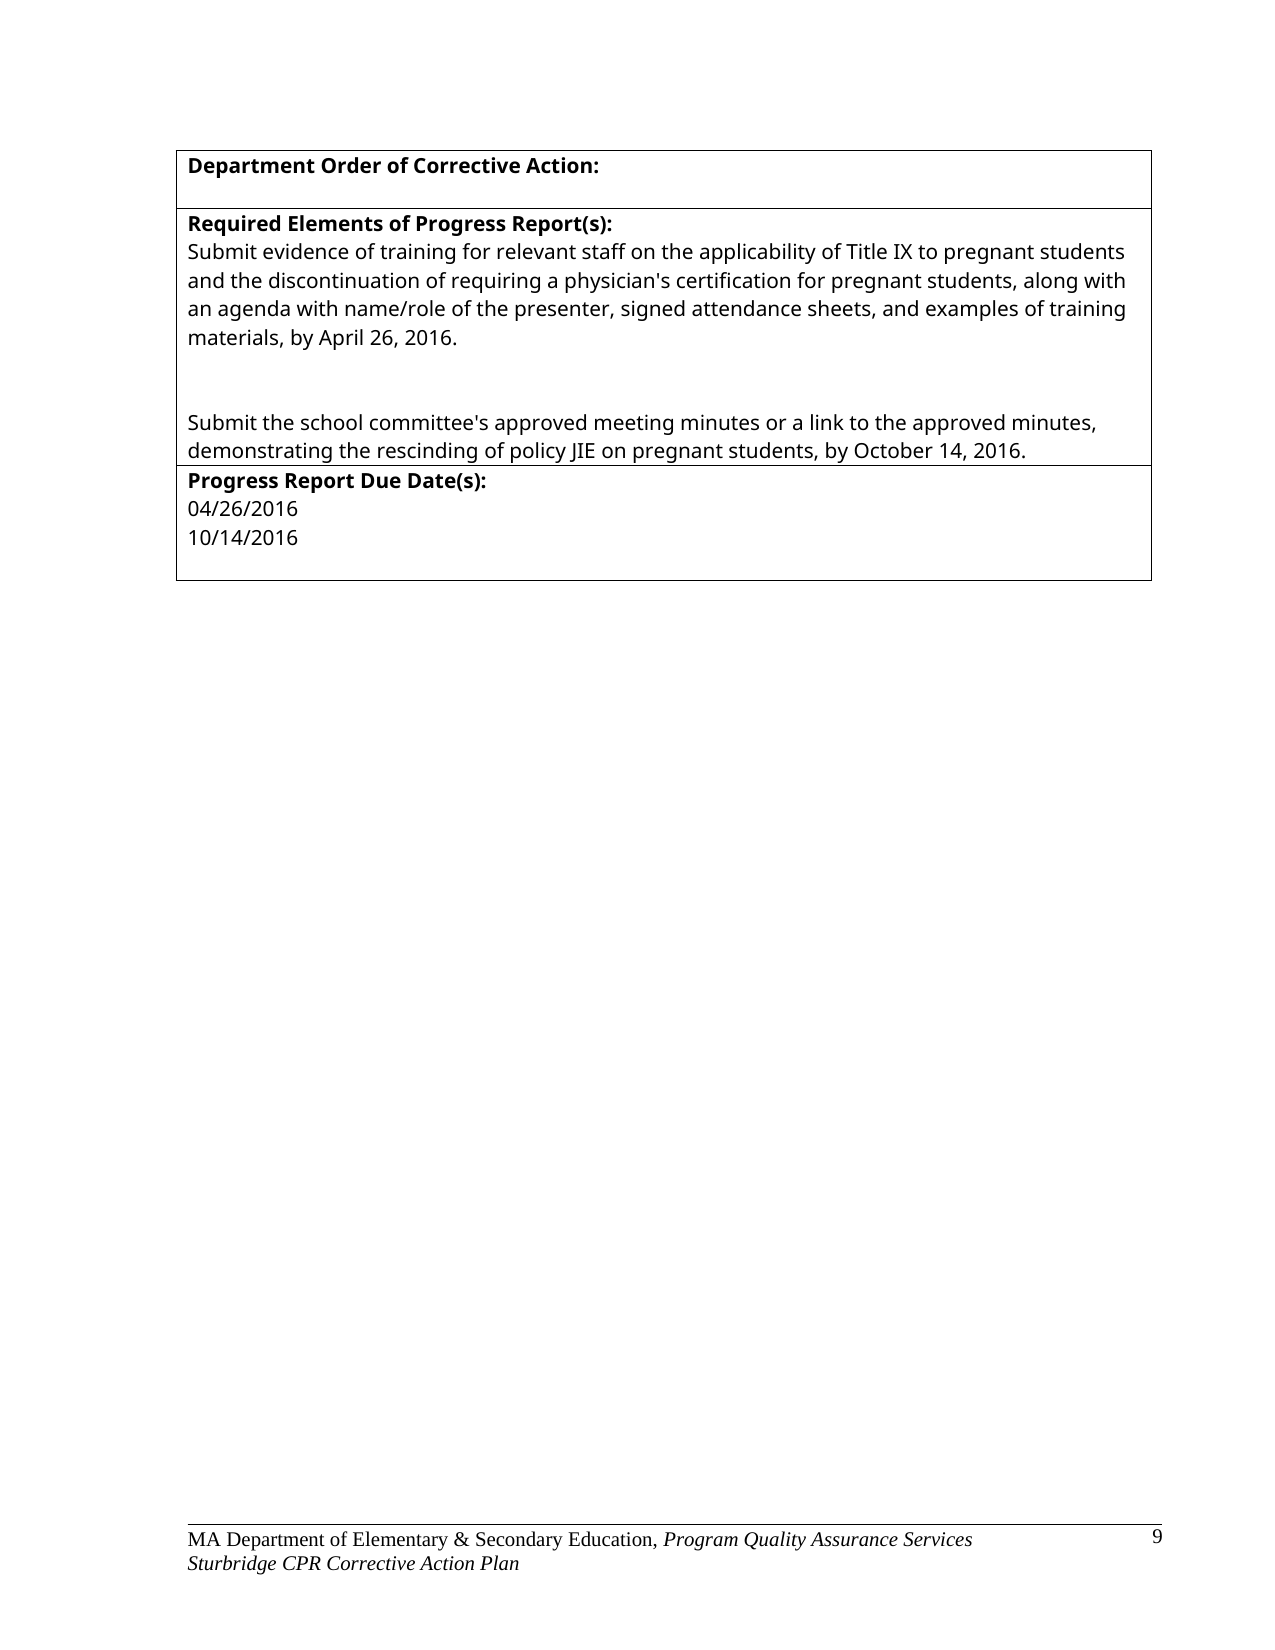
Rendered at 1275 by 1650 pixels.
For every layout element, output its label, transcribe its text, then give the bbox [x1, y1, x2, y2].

table_cell Required Elements of Progress Report(s): Submit evidence of training for relevant staff on the applicability of Title IX to pregnant students and the discontinuation of requiring a physician's certification for pregnant students, along with an agenda with name/role of the presenter, signed attendance sheets, and examples of training materials, by April 26, 2016. Submit the school committee's approved meeting minutes or a link to the approved minutes, demonstrating the rescinding of policy JIE on pregnant students, by October 14, 2016. [177, 209, 1151, 465]
table_cell Department Order of Corrective Action: [177, 151, 1151, 208]
table_cell Progress Report Due Date(s): 04/26/2016 10/14/2016 [177, 466, 1151, 580]
